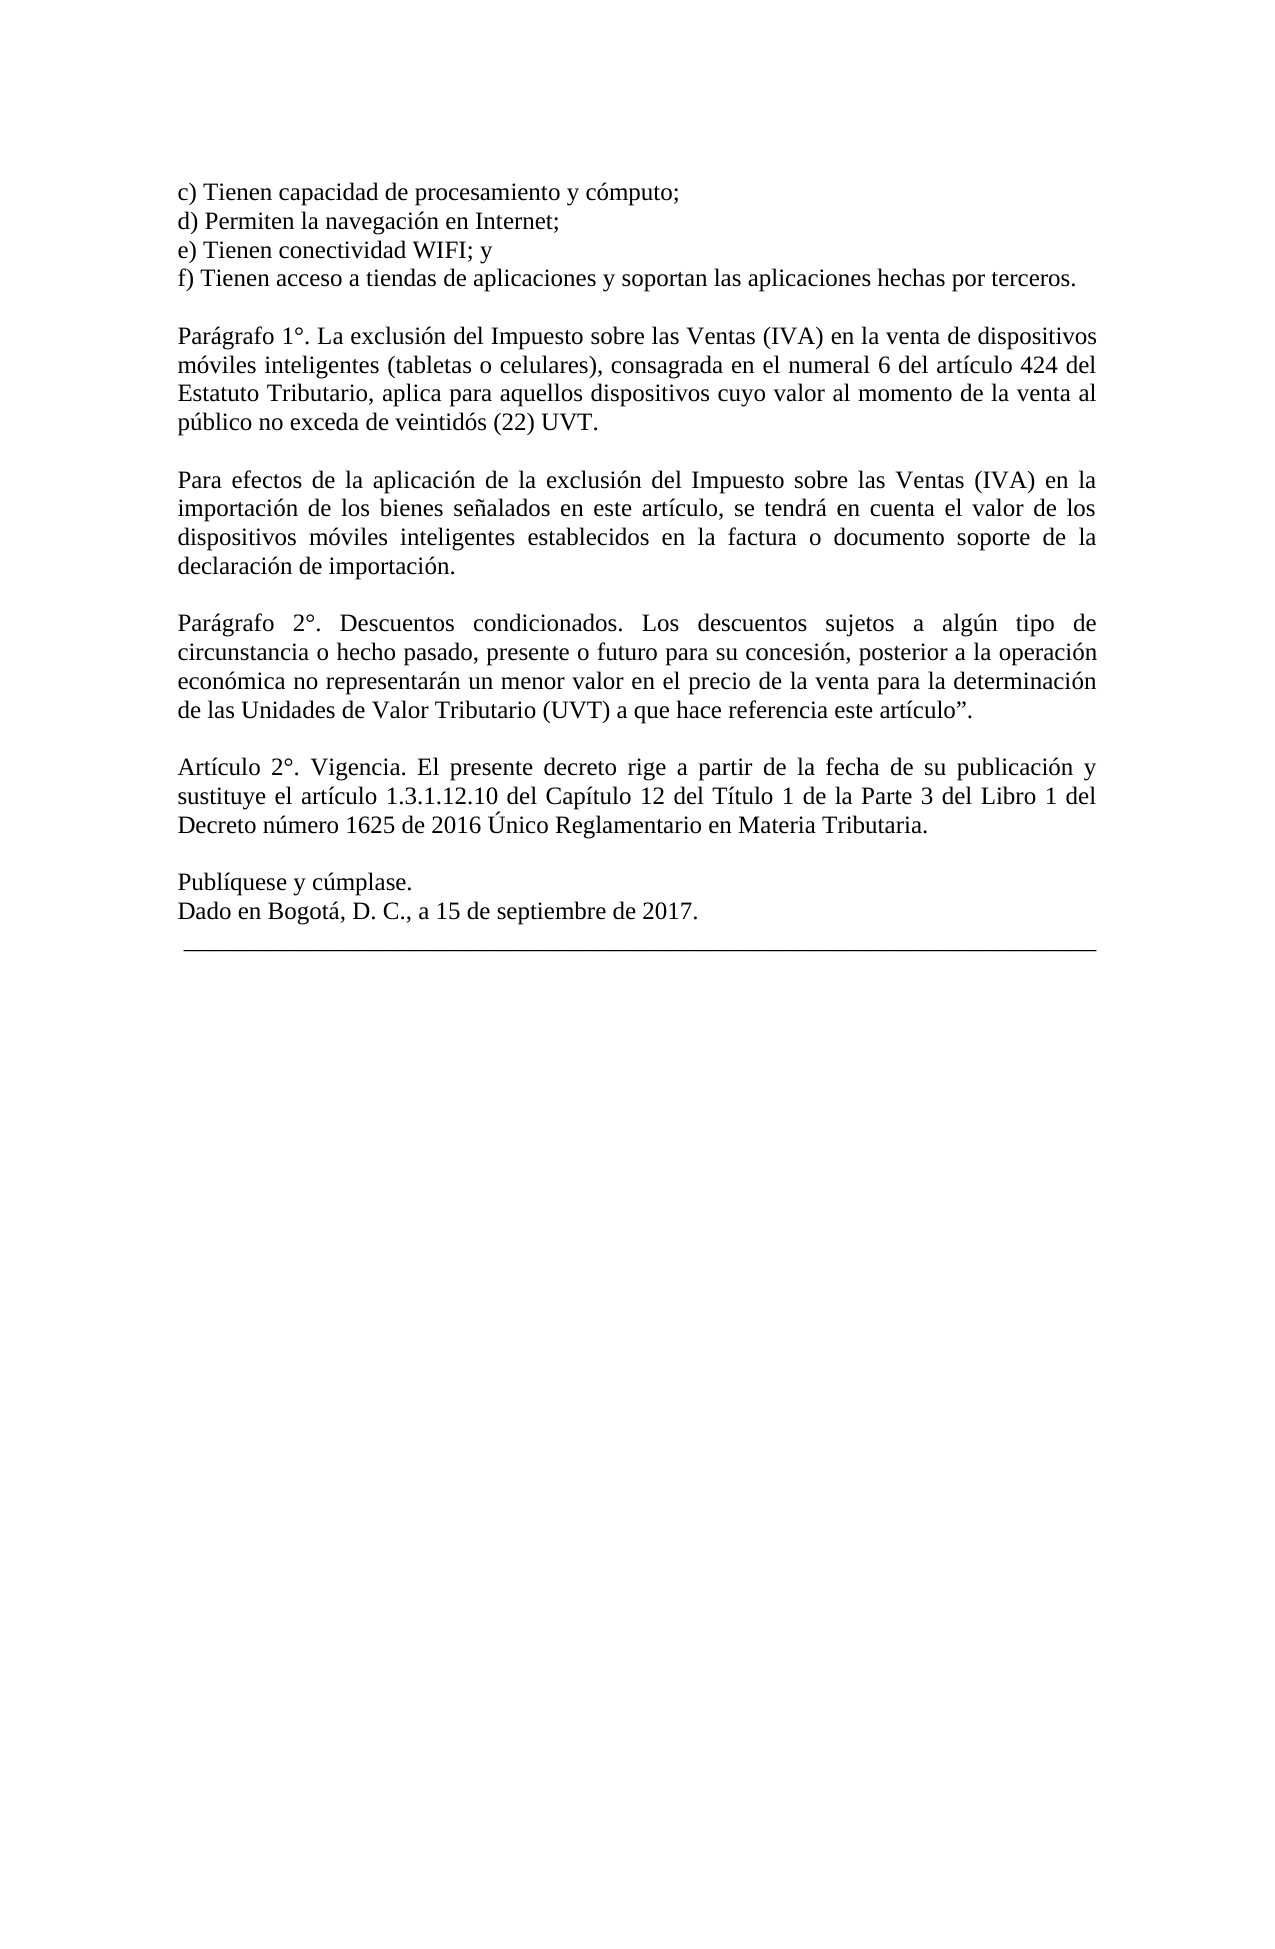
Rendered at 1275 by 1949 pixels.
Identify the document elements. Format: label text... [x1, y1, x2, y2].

text _________________________________________________________________________ [177, 925, 1098, 953]
text Dado en Bogotá, D. C., a 15 de septiembre de 2017. [177, 896, 1098, 925]
text Para efectos de la aplicación de la exclusión del Impuesto sobre las Ventas (IVA) en la importación de los bienes señalados en este artículo, se tendrá en cuenta el valor de los dispositivos móviles inteligentes establecidos en la factura o documento soporte de la declaración de importación. [177, 465, 1098, 580]
text c) Tienen capacidad de procesamiento y cómputo; [177, 177, 1098, 206]
text f) Tienen acceso a tiendas de aplicaciones y soportan las aplicaciones hechas por terceros. [177, 263, 1098, 292]
text Artículo 2°. Vigencia. El presente decreto rige a partir de la fecha de su publicación y sustituye el artículo 1.3.1.12.10 del Capítulo 12 del Título 1 de la Parte 3 del Libro 1 del Decreto número 1625 de 2016 Único Reglamentario en Materia Tributaria. [177, 752, 1098, 838]
text d) Permiten la navegación en Internet; [177, 206, 1098, 235]
text Publíquese y cúmplase. [177, 867, 1098, 896]
text Parágrafo 1°. La exclusión del Impuesto sobre las Ventas (IVA) en la venta de dispositivos móviles inteligentes (tabletas o celulares), consagrada en el numeral 6 del artículo 424 del Estatuto Tributario, aplica para aquellos dispositivos cuyo valor al momento de la venta al público no exceda de veintidós (22) UVT. [177, 321, 1098, 436]
text Parágrafo 2°. Descuentos condicionados. Los descuentos sujetos a algún tipo de circunstancia o hecho pasado, presente o futuro para su concesión, posterior a la operación económica no representarán un menor valor en el precio de la venta para la determinación de las Unidades de Valor Tributario (UVT) a que hace referencia este artículo”. [177, 608, 1098, 723]
text e) Tienen conectividad WIFI; y [177, 235, 1098, 263]
